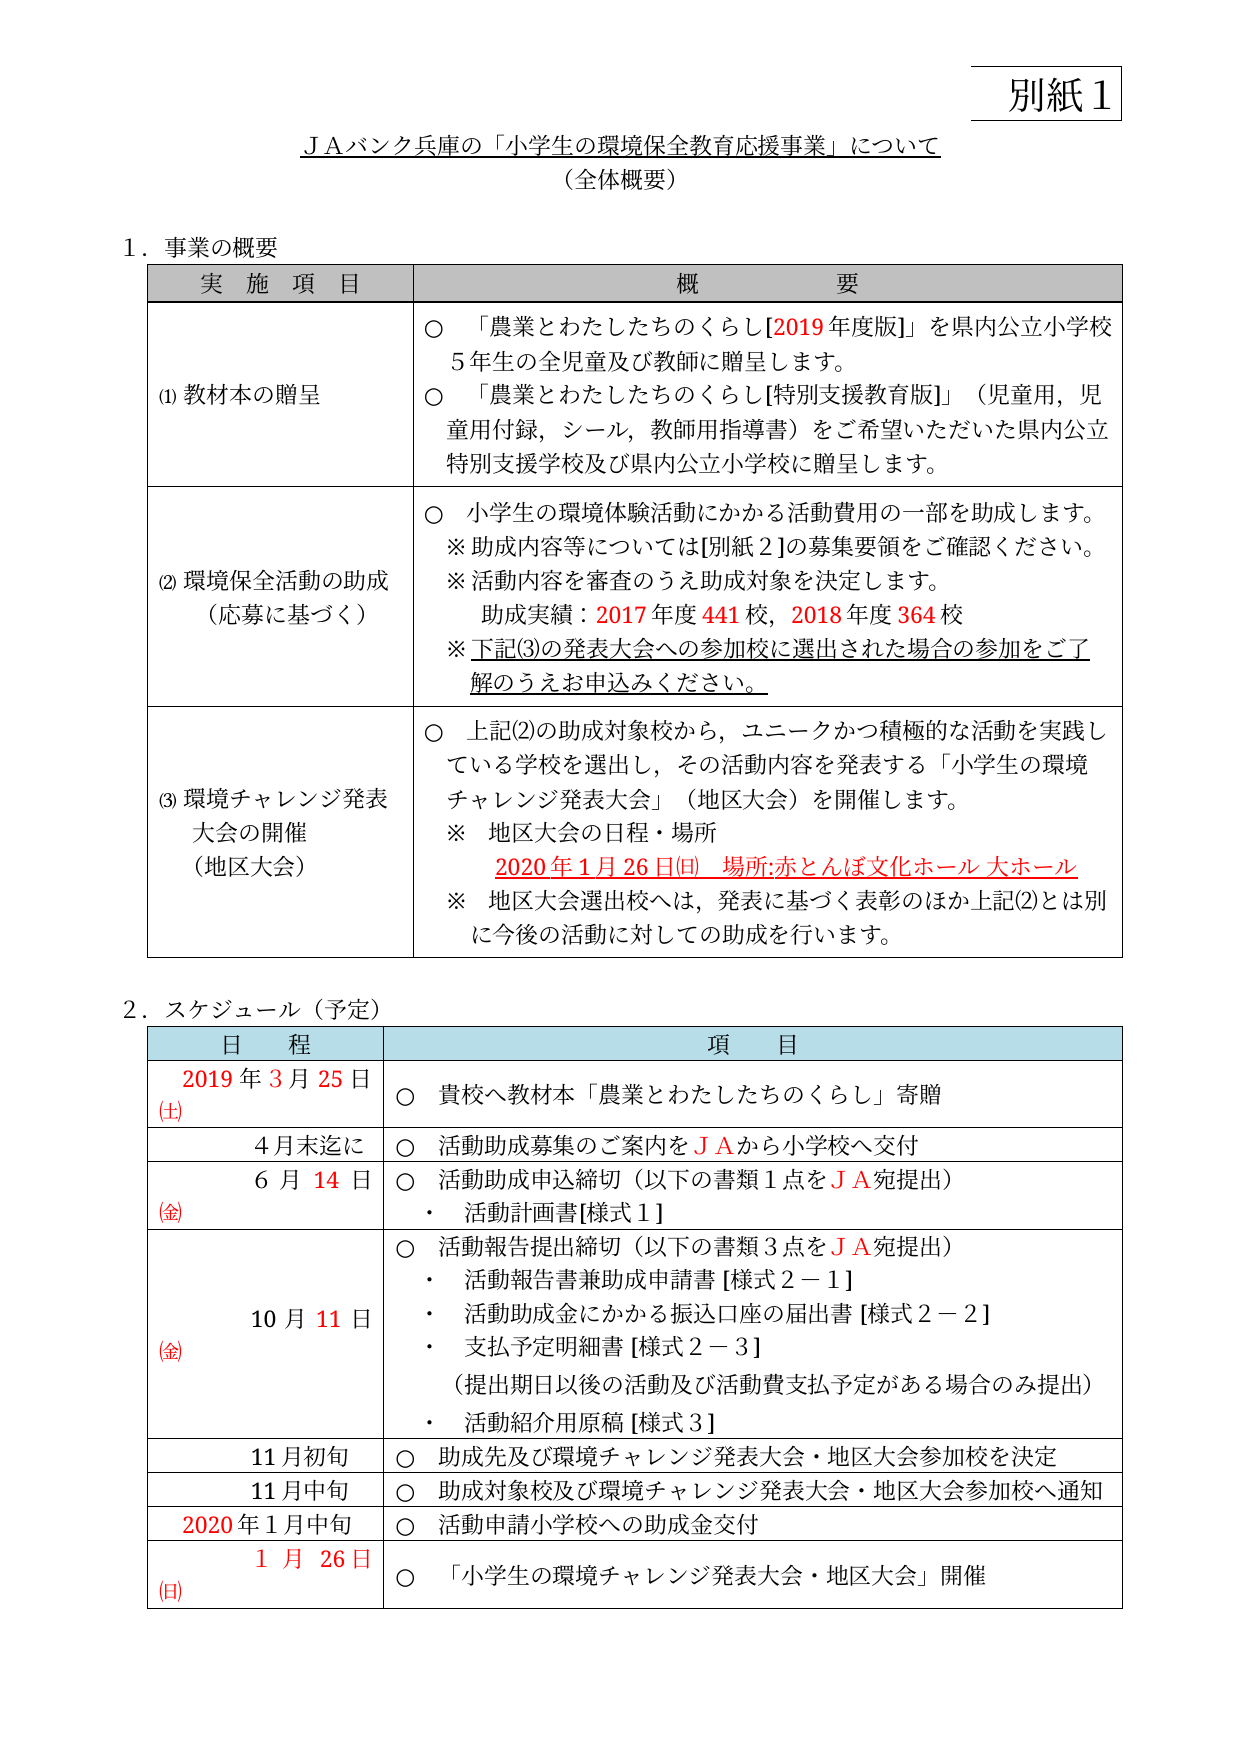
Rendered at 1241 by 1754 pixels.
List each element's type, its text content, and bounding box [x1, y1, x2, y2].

table_cell １月26日㈰ [148, 1541, 383, 1607]
table_cell ○ 「小学生の環境チャレンジ発表大会・地区大会」開催 [384, 1541, 1122, 1607]
table_cell ４月末迄に [148, 1128, 383, 1161]
table_cell ○ 活動助成募集のご案内をＪＡから小学校へ交付 [384, 1128, 1122, 1161]
text １．事業の概要 [118, 230, 1122, 264]
table_cell ○ 「農業とわたしたちのくらし[2019年度版]」を県内公立小学校５年生の全児童及び教師に贈呈します。 ○ 「農業とわたしたちのくらし[特別支援教育版]」（児童用，児童用付録，シール，教師用指導書）をご希望いただいた県内公立特別支援学校及び県内公立小学校に贈呈します。 [414, 303, 1122, 486]
table_cell ⑵ 環境保全活動の助成 （応募に基づく） [148, 487, 413, 706]
table_cell ⑶ 環境チャレンジ発表大会の開催 （地区大会） [148, 707, 413, 957]
table_header 日 程 [148, 1027, 383, 1060]
table_cell 2020年１月中旬 [148, 1507, 383, 1540]
table_cell ６月14日㈮ [148, 1162, 383, 1228]
text 別紙１ [118, 59, 1122, 128]
text ２．スケジュール（予定） [118, 992, 1090, 1026]
table_cell 2019年３月25日㈯ [148, 1061, 383, 1127]
text （全体概要） [118, 162, 1122, 196]
table_cell ○ 助成先及び環境チャレンジ発表大会・地区大会参加校を決定 [384, 1439, 1122, 1472]
table_cell 11月初旬 [148, 1439, 383, 1472]
table_cell ○ 活動助成申込締切（以下の書類１点をＪＡ宛提出） ・ 活動計画書[様式１] [384, 1162, 1122, 1228]
table_header 実 施 項 目 [148, 265, 413, 301]
table_cell ○ 貴校へ教材本「農業とわたしたちのくらし」寄贈 [384, 1061, 1122, 1127]
table_cell ○ 小学生の環境体験活動にかかる活動費用の一部を助成します。 ※ 助成内容等については[別紙２]の募集要領をご確認ください。 ※ 活動内容を審査のうえ助成対象を決定します。 助成実績：2017年度441校，2018年度364校 ※ 下記⑶の発表大会への参加校に選出された場合の参加をご了解のうえお申込みください。 [414, 487, 1122, 706]
table_cell ○ 活動報告提出締切（以下の書類３点をＪＡ宛提出） ・ 活動報告書兼助成申請書 [様式２－１] ・ 活動助成金にかかる振込口座の届出書 [様式２－２] ・ 支払予定明細書 [様式２－３] （提出期日以後の活動及び活動費支払予定がある場合のみ提出） ・ 活動紹介用原稿 [様式３] [384, 1230, 1122, 1438]
table_cell ○ 助成対象校及び環境チャレンジ発表大会・地区大会参加校へ通知 [384, 1473, 1122, 1506]
table_cell ○ 活動申請小学校への助成金交付 [384, 1507, 1122, 1540]
table_header 概 要 [414, 265, 1122, 301]
table_cell 10月11日㈮ [148, 1230, 383, 1438]
text ＪＡバンク兵庫の「小学生の環境保全教育応援事業」について [118, 128, 1122, 162]
table_cell ○ 上記⑵の助成対象校から，ユニークかつ積極的な活動を実践している学校を選出し，その活動内容を発表する「小学生の環境チャレンジ発表大会」（地区大会）を開催します。 ※ 地区大会の日程・場所 2020年1月26日㈰ 場所:赤とんぼ文化ホール 大ホール ※ 地区大会選出校へは，発表に基づく表彰のほか上記⑵とは別に今後の活動に対しての助成を行います。 [414, 707, 1122, 957]
table_header 項 目 [384, 1027, 1122, 1060]
table_cell 11月中旬 [148, 1473, 383, 1506]
table_cell ⑴ 教材本の贈呈 [148, 303, 413, 486]
